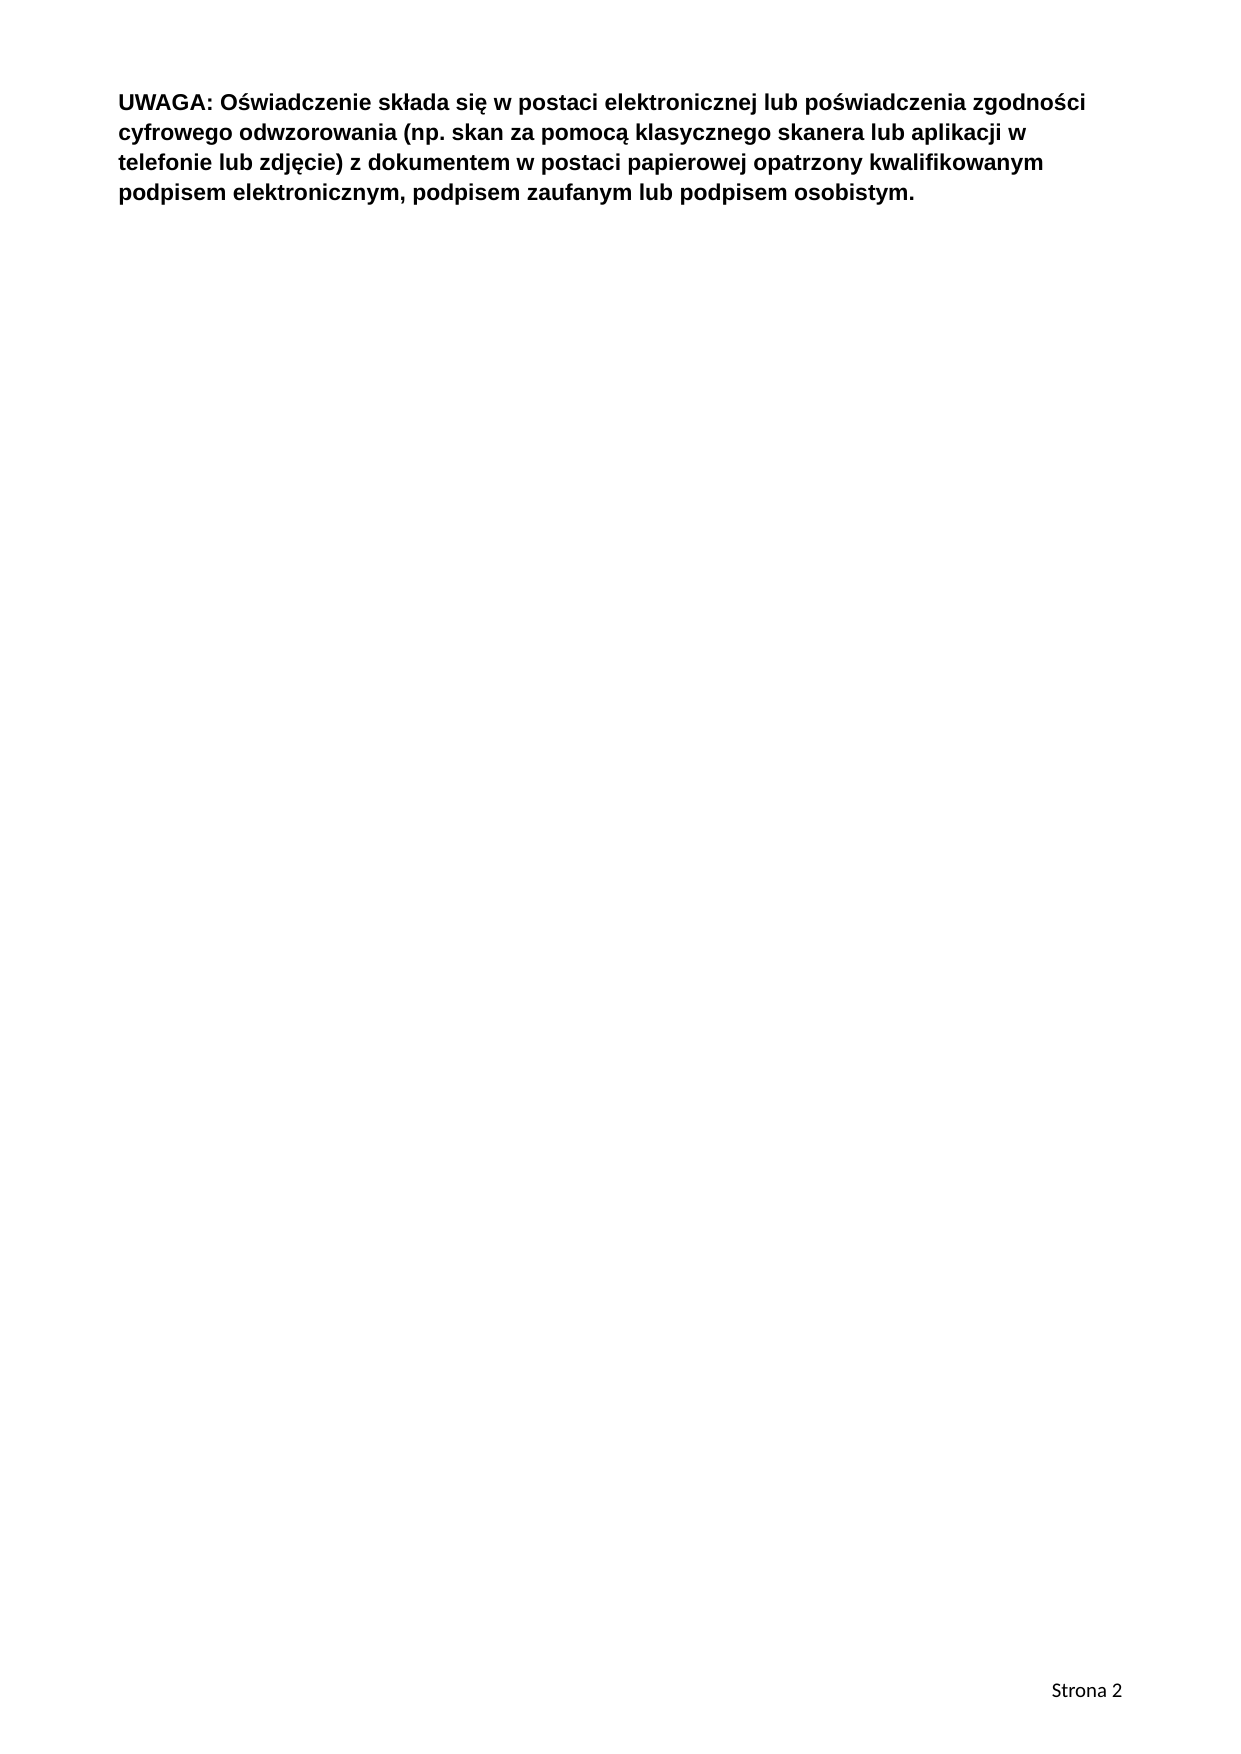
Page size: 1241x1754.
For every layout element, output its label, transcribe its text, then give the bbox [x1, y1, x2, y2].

text UWAGA: Oświadczenie składa się w postaci elektronicznej lub poświadczenia zgodności cyfrowego odwzorowania (np. skan za pomocą klasycznego skanera lub aplikacji w telefonie lub zdjęcie) z dokumentem w postaci papierowej opatrzony kwalifikowanym podpisem elektronicznym, podpisem zaufanym lub podpisem osobistym. [118, 88, 1122, 206]
